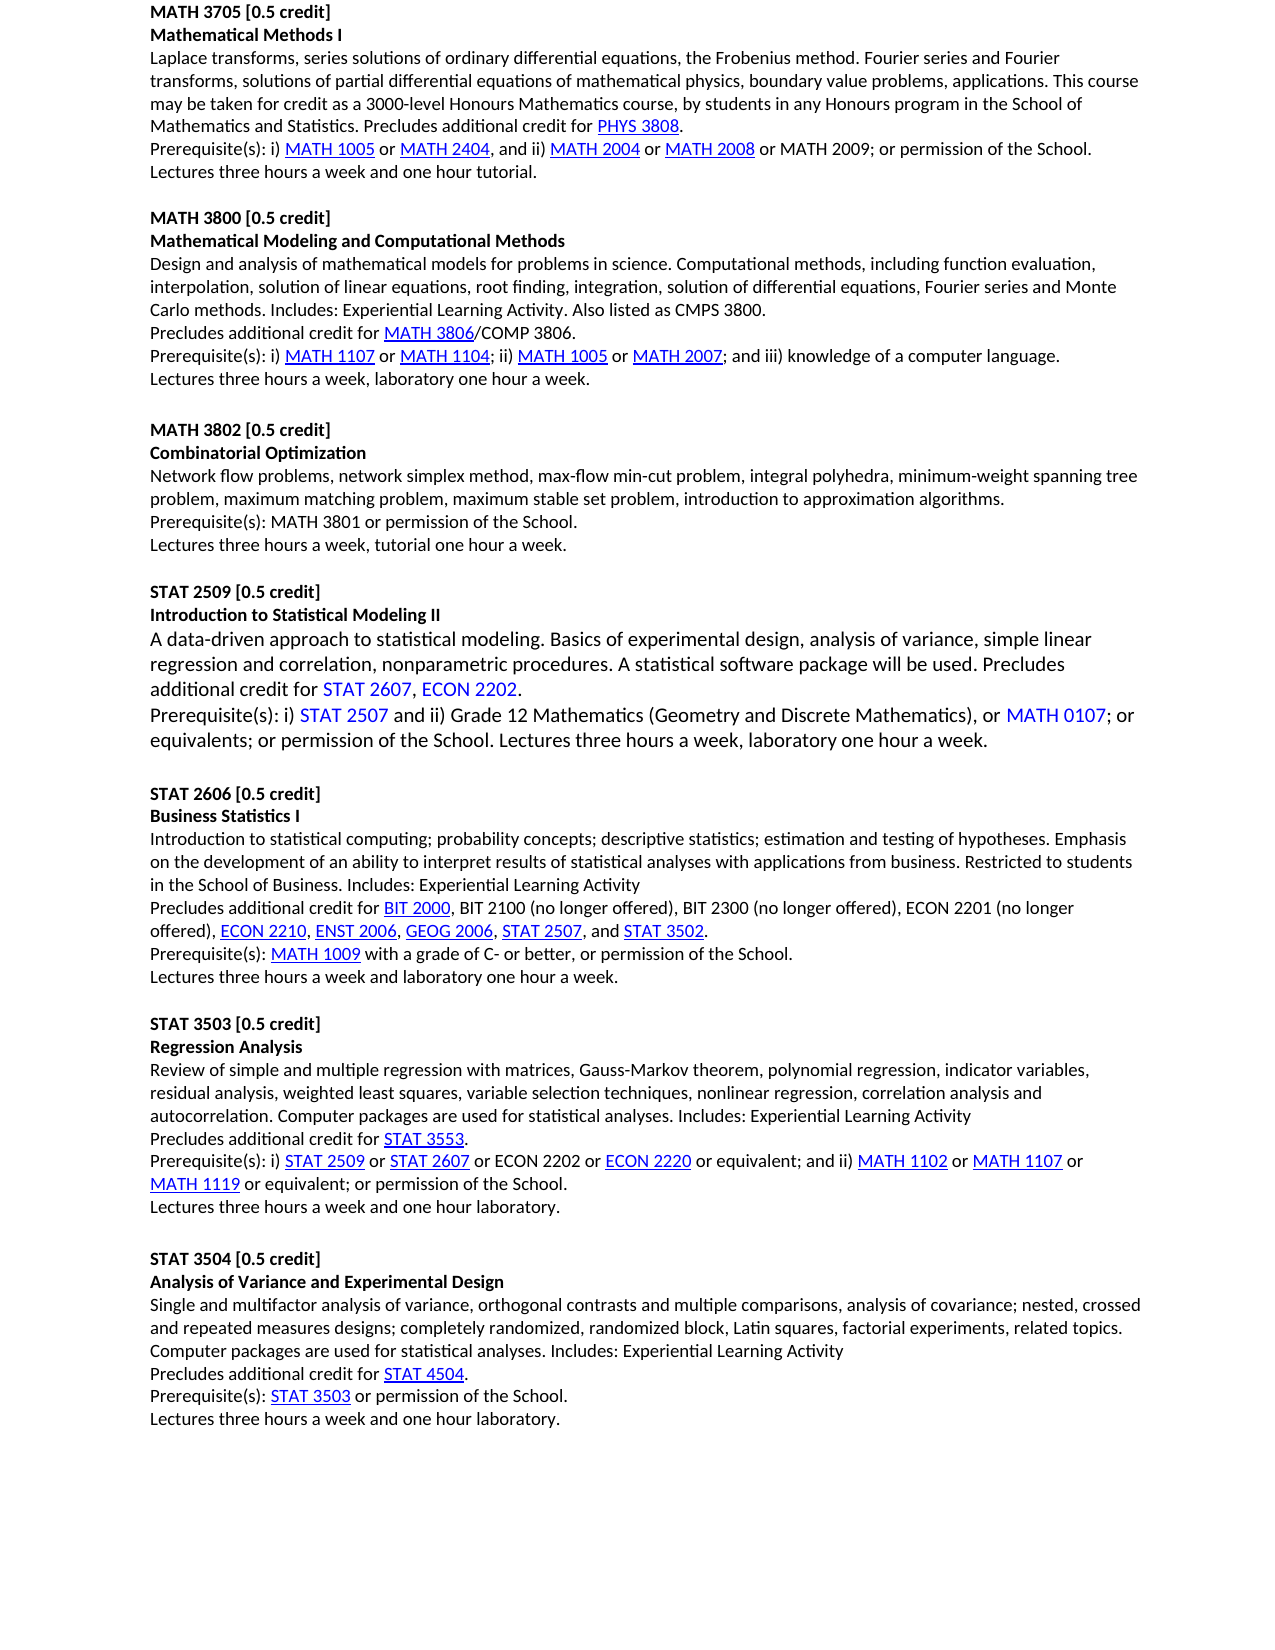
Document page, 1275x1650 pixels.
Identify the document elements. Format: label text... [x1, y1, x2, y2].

text STAT 2509 [0.5 credit] [150, 580, 1144, 603]
text Introduction to Statistical Modeling II [150, 603, 1144, 626]
text STAT 2606 [0.5 credit] Business Statistics I Introduction to statistical computing; probability concepts; descriptive statistics; estimation and testing of hypotheses. Emphasis on the development of an ability to interpret results of statistical analyses with applications from business. Restricted to students in the School of Business. Includes: Experiential Learning Activity Precludes additional credit for BIT 2000, BIT 2100 (no longer offered), BIT 2300 (no longer offered), ECON 2201 (no longer offered), ECON 2210, ENST 2006, GEOG 2006, STAT 2507, and STAT 3502. Prerequisite(s): MATH 1009 with a grade of C- or better, or permission of the School. Lectures three hours a week and laboratory one hour a week. [150, 782, 1144, 988]
text A data-driven approach to statistical modeling. Basics of experimental design, analysis of variance, simple linear regression and correlation, nonparametric procedures. A statistical software package will be used. Precludes additional credit for STAT 2607, ECON 2202. [150, 626, 1144, 702]
text Prerequisite(s): i) STAT 2507 and ii) Grade 12 Mathematics (Geometry and Discrete Mathematics), or MATH 0107; or equivalents; or permission of the School. Lectures three hours a week, laboratory one hour a week. [150, 702, 1144, 753]
text MATH 3800 [0.5 credit] Mathematical Modeling and Computational Methods Design and analysis of mathematical models for problems in science. Computational methods, including function evaluation, interpolation, solution of linear equations, root finding, integration, solution of differential equations, Fourier series and Monte Carlo methods. Includes: Experiential Learning Activity. Also listed as CMPS 3800. Precludes additional credit for MATH 3806/COMP 3806. Prerequisite(s): i) MATH 1107 or MATH 1104; ii) MATH 1005 or MATH 2007; and iii) knowledge of a computer language. Lectures three hours a week, laboratory one hour a week. [150, 206, 1144, 389]
text MATH 3802 [0.5 credit] Combinatorial Optimization Network flow problems, network simplex method, max-flow min-cut problem, integral polyhedra, minimum-weight spanning tree problem, maximum matching problem, maximum stable set problem, introduction to approximation algorithms. [150, 418, 1144, 510]
text STAT 3504 [0.5 credit] Analysis of Variance and Experimental Design Single and multifactor analysis of variance, orthogonal contrasts and multiple comparisons, analysis of covariance; nested, crossed and repeated measures designs; completely randomized, randomized block, Latin squares, factorial experiments, related topics. Computer packages are used for statistical analyses. Includes: Experiential Learning Activity Precludes additional credit for STAT 4504. Prerequisite(s): STAT 3503 or permission of the School. Lectures three hours a week and one hour laboratory. [150, 1247, 1144, 1430]
text STAT 3503 [0.5 credit] Regression Analysis Review of simple and multiple regression with matrices, Gauss-Markov theorem, polynomial regression, indicator variables, residual analysis, weighted least squares, variable selection techniques, nonlinear regression, correlation analysis and autocorrelation. Computer packages are used for statistical analyses. Includes: Experiential Learning Activity Precludes additional credit for STAT 3553. Prerequisite(s): i) STAT 2509 or STAT 2607 or ECON 2202 or ECON 2220 or equivalent; and ii) MATH 1102 or MATH 1107 or MATH 1119 or equivalent; or permission of the School. Lectures three hours a week and one hour laboratory. [150, 1012, 1144, 1218]
text Prerequisite(s): MATH 3801 or permission of the School. Lectures three hours a week, tutorial one hour a week. [150, 510, 1144, 556]
text MATH 3705 [0.5 credit] Mathematical Methods I Laplace transforms, series solutions of ordinary differential equations, the Frobenius method. Fourier series and Fourier transforms, solutions of partial differential equations of mathematical physics, boundary value problems, applications. This course may be taken for credit as a 3000-level Honours Mathematics course, by students in any Honours program in the School of Mathematics and Statistics. Precludes additional credit for PHYS 3808. Prerequisite(s): i) MATH 1005 or MATH 2404, and ii) MATH 2004 or MATH 2008 or MATH 2009; or permission of the School. Lectures three hours a week and one hour tutorial. [150, 0, 1144, 183]
